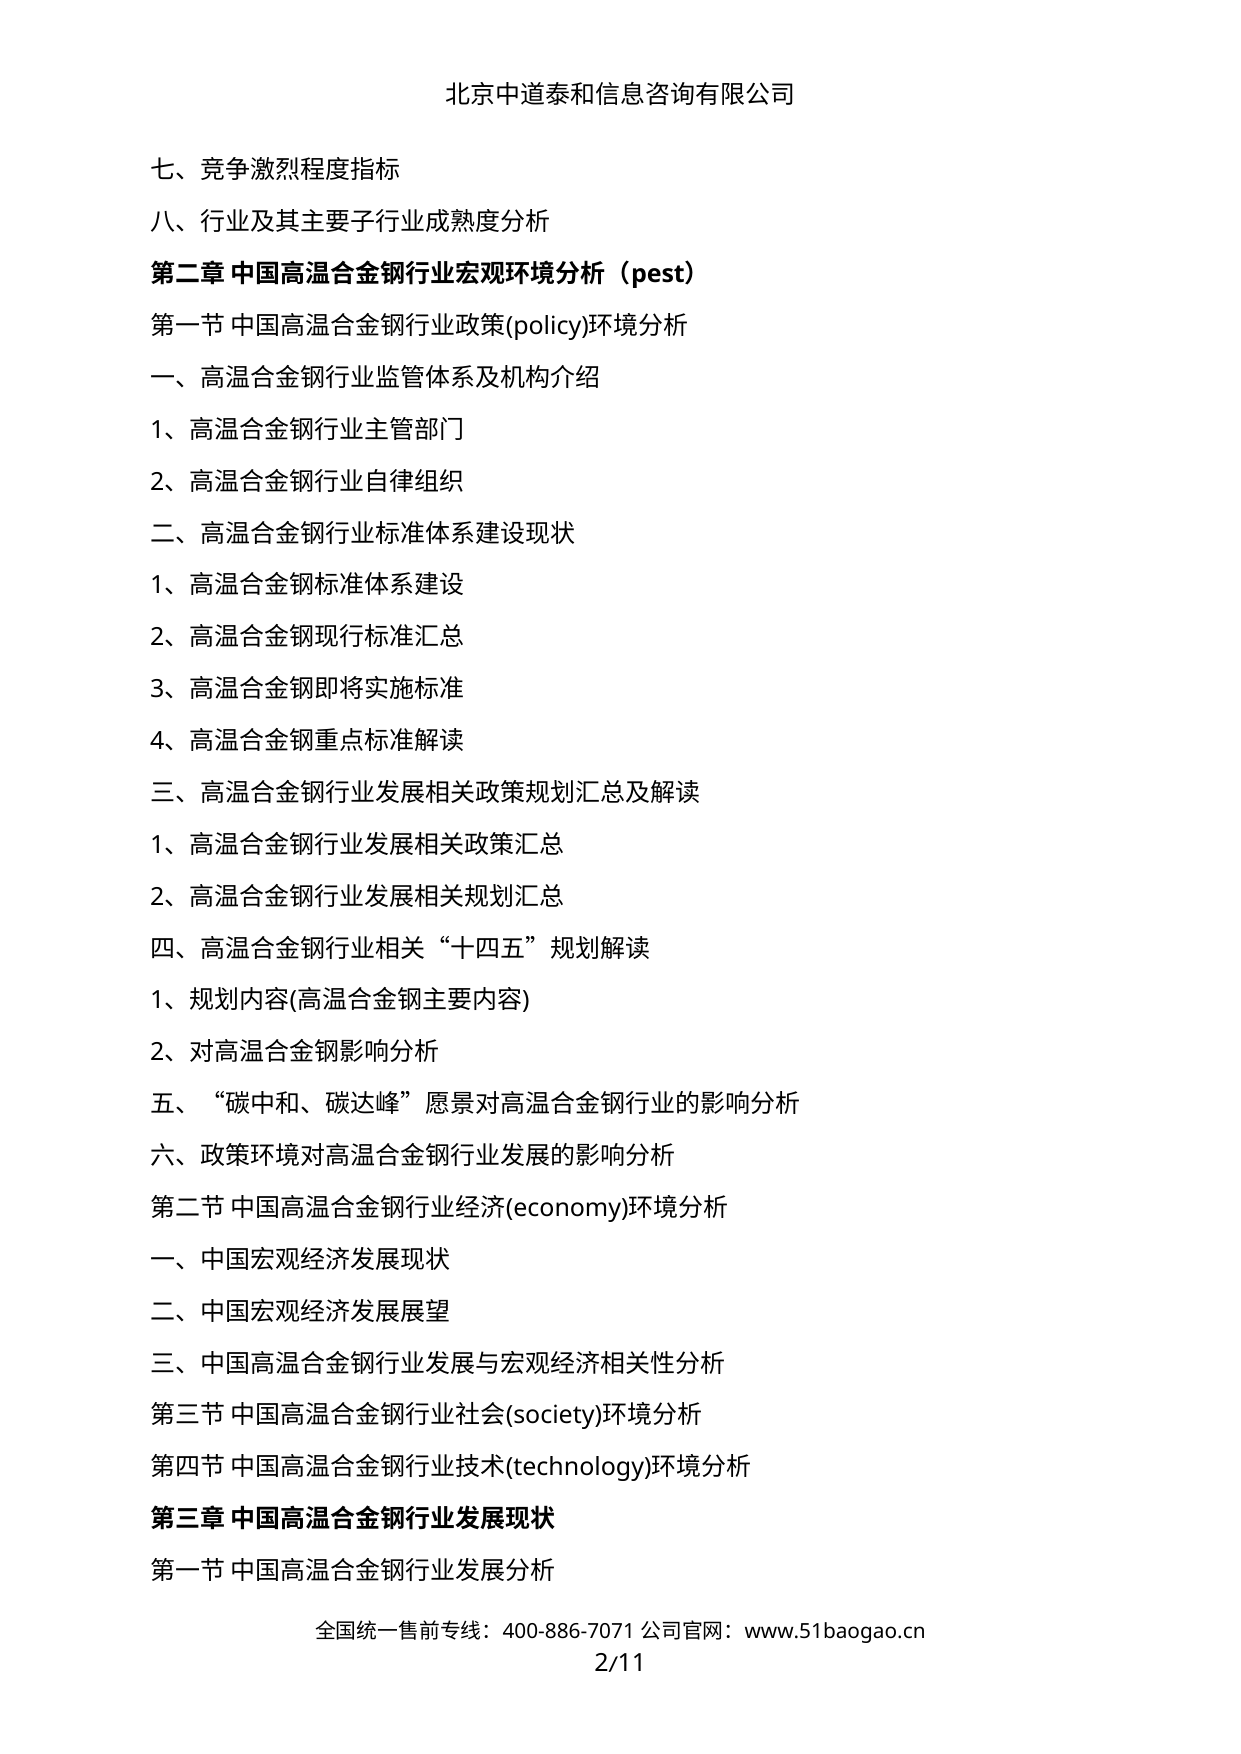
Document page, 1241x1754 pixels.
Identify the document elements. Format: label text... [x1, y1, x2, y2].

text 三、高温合金钢行业发展相关政策规划汇总及解读 [150, 772, 1090, 809]
text 1、高温合金钢行业主管部门 [150, 409, 1090, 446]
text 第二节 中国高温合金钢行业经济(economy)环境分析 [150, 1187, 1090, 1224]
text 第三章 中国高温合金钢行业发展现状 [150, 1499, 1090, 1535]
text 七、竞争激烈程度指标 [150, 150, 1090, 186]
text 第三节 中国高温合金钢行业社会(society)环境分析 [150, 1395, 1090, 1431]
text 三、中国高温合金钢行业发展与宏观经济相关性分析 [150, 1343, 1090, 1379]
text 1、规划内容(高温合金钢主要内容) [150, 980, 1090, 1016]
text 第四节 中国高温合金钢行业技术(technology)环境分析 [150, 1447, 1090, 1483]
text 五、“碳中和、碳达峰”愿景对高温合金钢行业的影响分析 [150, 1084, 1090, 1120]
text 第一节 中国高温合金钢行业发展分析 [150, 1551, 1090, 1587]
text 1、高温合金钢行业发展相关政策汇总 [150, 824, 1090, 861]
text 八、行业及其主要子行业成熟度分析 [150, 202, 1090, 238]
text 4、高温合金钢重点标准解读 [150, 721, 1090, 757]
text 二、中国宏观经济发展展望 [150, 1291, 1090, 1327]
text 一、高温合金钢行业监管体系及机构介绍 [150, 357, 1090, 394]
text 第一节 中国高温合金钢行业政策(policy)环境分析 [150, 306, 1090, 342]
text 二、高温合金钢行业标准体系建设现状 [150, 513, 1090, 549]
text 2、高温合金钢行业自律组织 [150, 461, 1090, 497]
text 一、中国宏观经济发展现状 [150, 1239, 1090, 1276]
text 第二章 中国高温合金钢行业宏观环境分析（pest） [150, 254, 1090, 290]
text 六、政策环境对高温合金钢行业发展的影响分析 [150, 1136, 1090, 1172]
text 3、高温合金钢即将实施标准 [150, 669, 1090, 705]
text 2、高温合金钢行业发展相关规划汇总 [150, 876, 1090, 912]
text 1、高温合金钢标准体系建设 [150, 565, 1090, 601]
text 四、高温合金钢行业相关“十四五”规划解读 [150, 928, 1090, 964]
text 2、高温合金钢现行标准汇总 [150, 617, 1090, 653]
text 2、对高温合金钢影响分析 [150, 1032, 1090, 1068]
